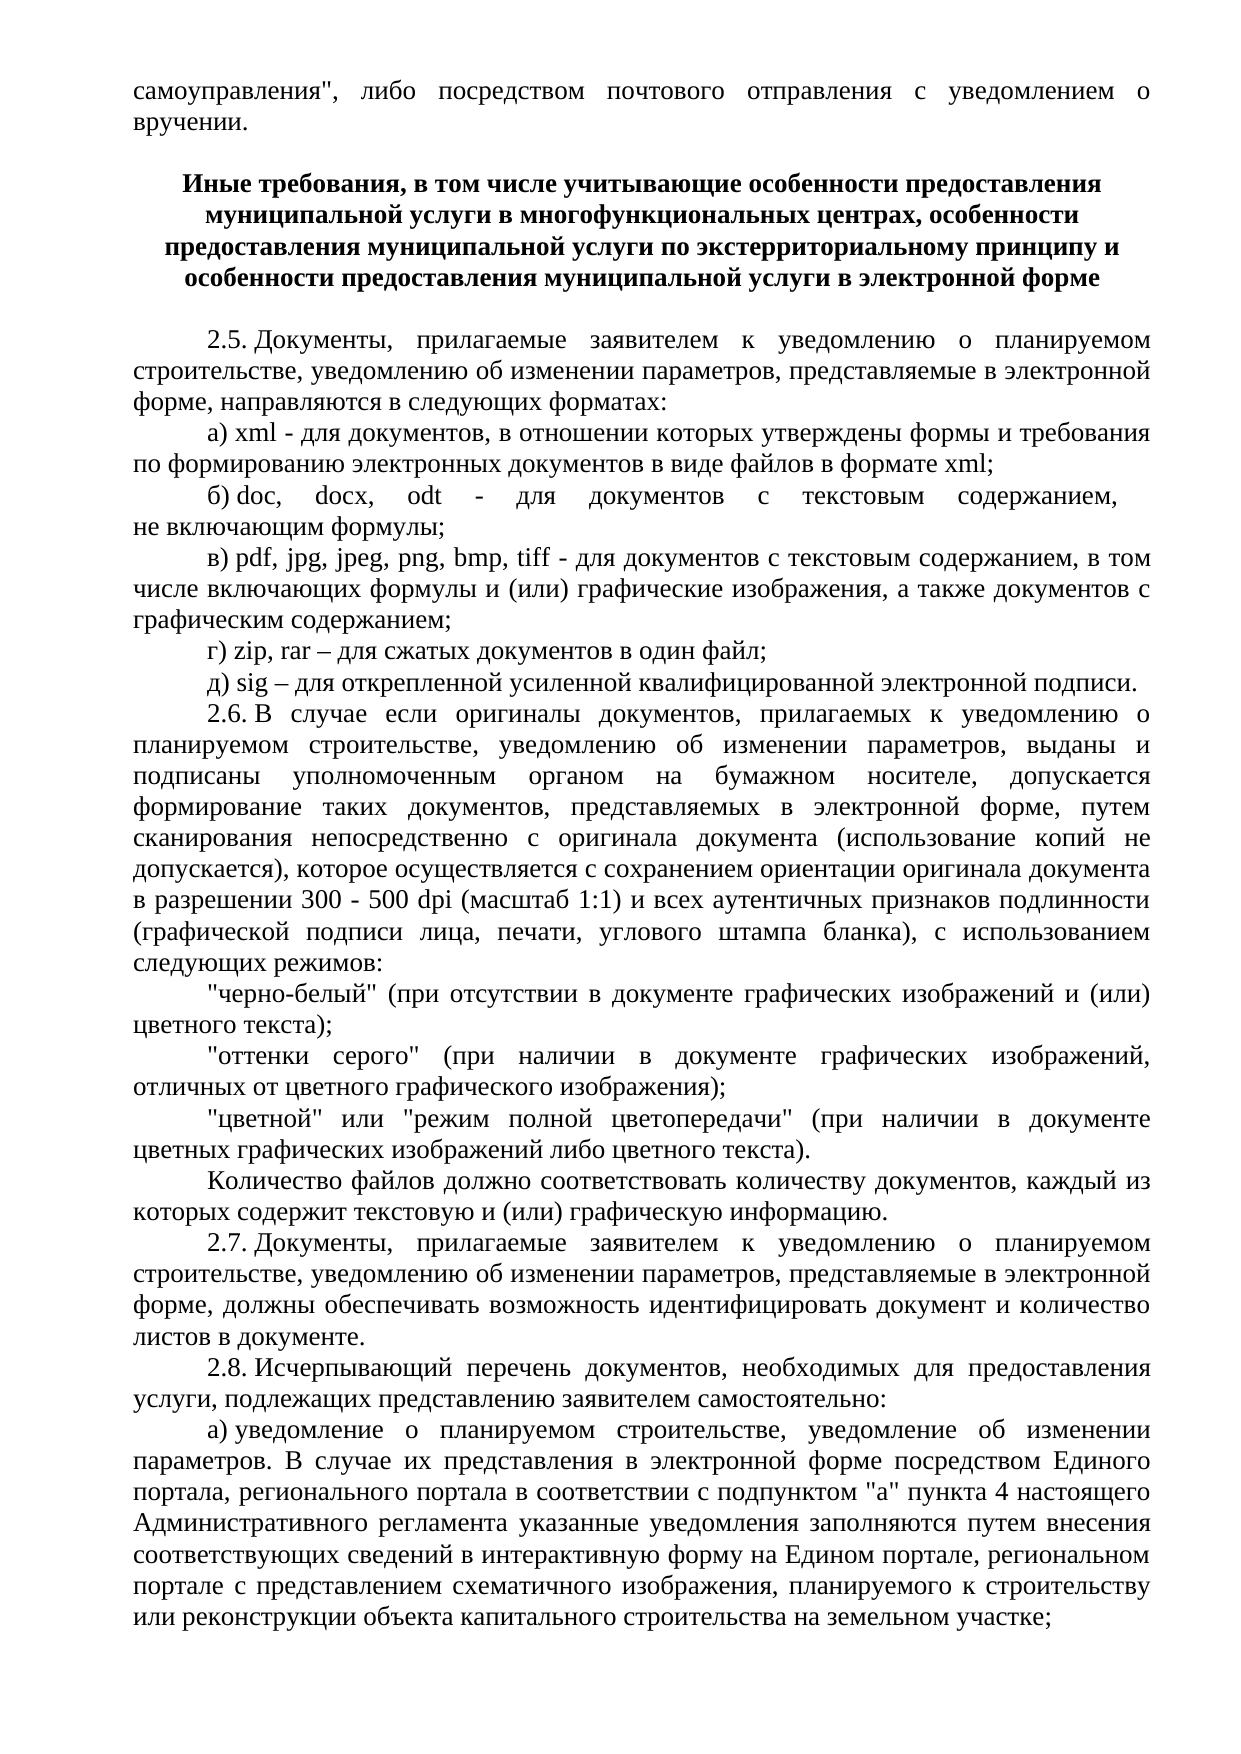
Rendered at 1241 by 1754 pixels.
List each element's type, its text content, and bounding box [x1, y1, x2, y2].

text в) pdf, jpg, jpeg, png, bmp, tiff - для документов с текстовым содержанием, в том числе включающих формулы и (или) графические изображения, а также документов с графическим содержанием; [133, 541, 1152, 634]
text 2.8. Исчерпывающий перечень документов, необходимых для предоставления услуги, подлежащих представлению заявителем самостоятельно: [133, 1351, 1152, 1413]
text 2.6. В случае если оригиналы документов, прилагаемых к уведомлению о планируемом строительстве, уведомлению об изменении параметров, выданы и подписаны уполномоченным органом на бумажном носителе, допускается формирование таких документов, представляемых в электронной форме, путем сканирования непосредственно с оригинала документа (использование копий не допускается), которое осуществляется с сохранением ориентации оригинала документа в разрешении 300 - 500 dpi (масштаб 1:1) и всех аутентичных признаков подлинности (графической подписи лица, печати, углового штампа бланка), с использованием следующих режимов: [133, 697, 1152, 977]
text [133, 74, 1152, 136]
text Иные требования, в том числе учитывающие особенности предоставления муниципальной услуги в многофункциональных центрах, особенности предоставления муниципальной услуги по экстерриториальному принципу и особенности предоставления муниципальной услуги в электронной форме [133, 167, 1152, 292]
text 2.7. Документы, прилагаемые заявителем к уведомлению о планируемом строительстве, уведомлению об изменении параметров, представляемые в электронной форме, должны обеспечивать возможность идентифицировать документ и количество листов в документе. [133, 1226, 1152, 1351]
text г) zip, rar – для сжатых документов в один файл; [133, 634, 1152, 666]
text "оттенки серого" (при наличии в документе графических изображений, отличных от цветного графического изображения); [133, 1039, 1152, 1102]
text "цветной" или "режим полной цветопередачи" (при наличии в документе цветных графических изображений либо цветного текста). [133, 1102, 1152, 1164]
text д) sig – для открепленной усиленной квалифицированной электронной подписи. [133, 666, 1152, 697]
text а) уведомление о планируемом строительстве, уведомление об изменении параметров. В случае их представления в электронной форме посредством Единого портала, регионального портала в соответствии с подпунктом "а" пункта 4 настоящего Административного регламента указанные уведомления заполняются путем внесения соответствующих сведений в интерактивную форму на Едином портале, региональном портале c представлением схематичного изображения, планируемого к строительству или реконструкции объекта капитального строительства на земельном участке; [133, 1413, 1152, 1631]
text "черно-белый" (при отсутствии в документе графических изображений и (или) цветного текста); [133, 977, 1152, 1039]
text б) doc, docx, odt - для документов с текстовым содержанием, не включающим формулы; [133, 479, 1152, 541]
text Количество файлов должно соответствовать количеству документов, каждый из которых содержит текстовую и (или) графическую информацию. [133, 1164, 1152, 1226]
text 2.5. Документы, прилагаемые заявителем к уведомлению о планируемом строительстве, уведомлению об изменении параметров, представляемые в электронной форме, направляются в следующих форматах: [133, 323, 1152, 416]
text а) xml - для документов, в отношении которых утверждены формы и требования по формированию электронных документов в виде файлов в формате xml; [133, 416, 1152, 479]
